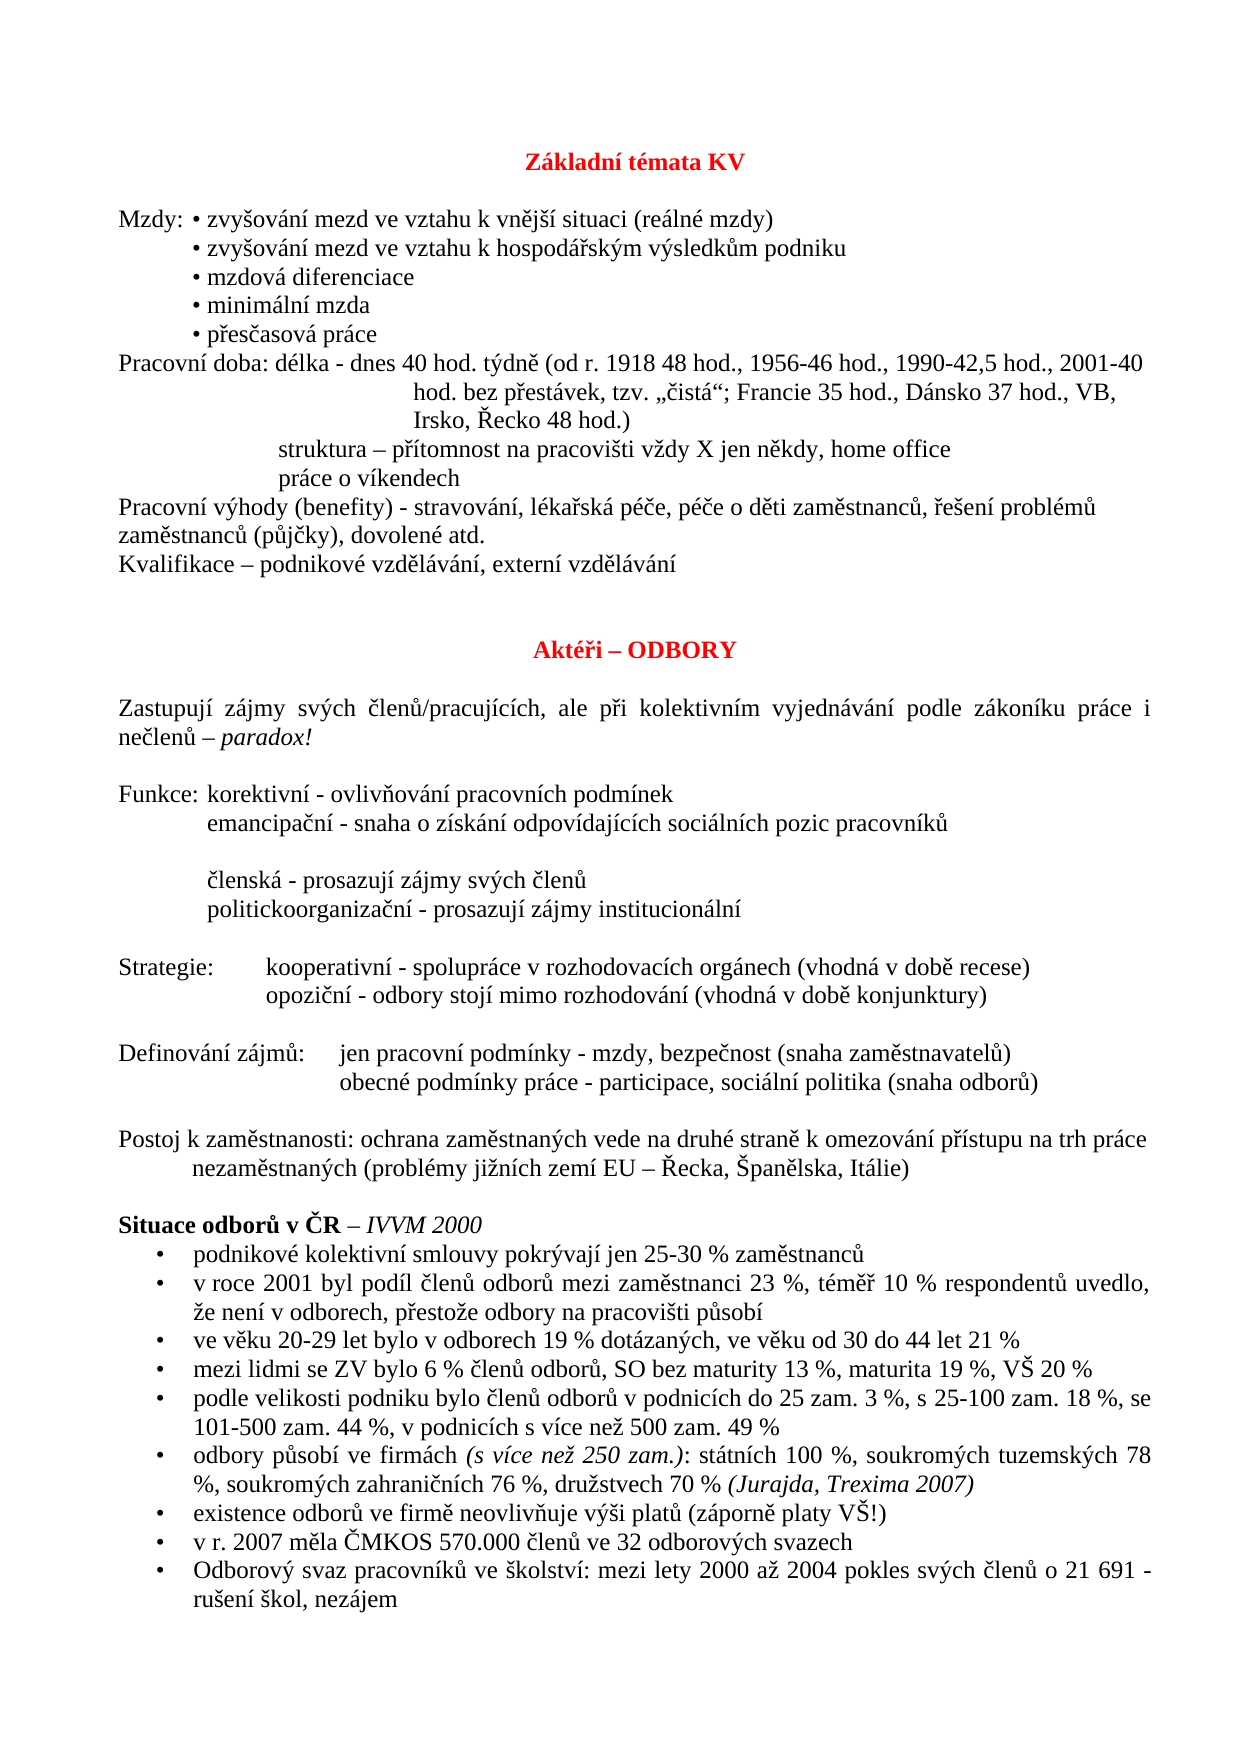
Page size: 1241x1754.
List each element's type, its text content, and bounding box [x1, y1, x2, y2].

text • minimální mzda [118, 291, 1152, 319]
text emancipační - snaha o získání odpovídajících sociálních pozic pracovníků [193, 808, 1152, 837]
list podle velikosti podniku bylo členů odborů v podnicích do 25 zam. 3 %, s 25-100 zam. 18 %, se 101-500 zam. 44 %, v podnicích s více než 500 zam. 49 % [156, 1383, 1152, 1441]
text Postoj k zaměstnanosti: ochrana zaměstnaných vede na druhé straně k omezování přístupu na trh práce [118, 1124, 1152, 1153]
list v roce 2001 byl podíl členů odborů mezi zaměstnanci 23 %, téměř 10 % respondentů uvedlo, že není v odborech, přestože odbory na pracovišti působí [156, 1268, 1152, 1326]
text politickoorganizační - prosazují zájmy institucionální [193, 894, 1152, 923]
text Funkce: korektivní - ovlivňování pracovních podmínek [118, 779, 1152, 808]
text • mzdová diferenciace [118, 262, 1152, 291]
text • zvyšování mezd ve vztahu k hospodářským výsledkům podniku [118, 233, 1152, 262]
text opoziční - odbory stojí mimo rozhodování (vhodná v době konjunktury) [193, 981, 1152, 1009]
text obecné podmínky práce - participace, sociální politika (snaha odborů) [267, 1067, 1152, 1096]
text Pracovní výhody (benefity) - stravování, lékařská péče, péče o děti zaměstnanců, řešení problémů zaměstnanců (půjčky), dovolené atd. [118, 492, 1152, 549]
text Strategie: kooperativní - spolupráce v rozhodovacích orgánech (vhodná v době recese) [118, 952, 1152, 981]
text Definování zájmů: jen pracovní podmínky - mzdy, bezpečnost (snaha zaměstnavatelů) [118, 1038, 1152, 1067]
text členská - prosazují zájmy svých členů [193, 866, 1152, 894]
list mezi lidmi se ZV bylo 6 % členů odborů, SO bez maturity 13 %, maturita 19 %, VŠ 20 % [156, 1354, 1152, 1383]
list v r. 2007 měla ČMKOS 570.000 členů ve 32 odborových svazech [156, 1527, 1152, 1556]
text Pracovní doba: délka - dnes 40 hod. týdně (od r. 1918 48 hod., 1956-46 hod., 1990-42,5 hod., 2001-40 [118, 348, 1152, 377]
text Kvalifikace – podnikové vzdělávání, externí vzdělávání [118, 549, 1152, 578]
list odbory působí ve firmách (s více než 250 zam.): státních 100 %, soukromých tuzemských 78 %, soukromých zahraničních 76 %, družstvech 70 % (Jurajda, Trexima 2007) [156, 1441, 1152, 1498]
text struktura – přítomnost na pracovišti vždy X jen někdy, home office [266, 434, 1152, 463]
list existence odborů ve firmě neovlivňuje výši platů (záporně platy VŠ!) [156, 1498, 1152, 1527]
text Zastupují zájmy svých členů/pracujících, ale při kolektivním vyjednávání podle zákoníku práce i nečlenů – paradox! [118, 693, 1152, 751]
text hod. bez přestávek, tzv. „čistá“; Francie 35 hod., Dánsko 37 hod., VB, Irsko, Řecko 48 hod.) [413, 377, 1152, 434]
text Mzdy: • zvyšování mezd ve vztahu k vnější situaci (reálné mzdy) [118, 204, 1152, 233]
list podnikové kolektivní smlouvy pokrývají jen 25-30 % zaměstnanců [156, 1239, 1152, 1268]
list ve věku 20-29 let bylo v odborech 19 % dotázaných, ve věku od 30 do 44 let 21 % [156, 1326, 1152, 1354]
text práce o víkendech [266, 463, 1152, 492]
text Základní témata KV [118, 147, 1152, 176]
text nezaměstnaných (problémy jižních zemí EU – Řecka, Španělska, Itálie) [118, 1153, 1152, 1182]
text Aktéři – ODBORY [118, 636, 1152, 664]
text Situace odborů v ČR – IVVM 2000 [118, 1211, 1152, 1239]
list Odborový svaz pracovníků ve školství: mezi lety 2000 až 2004 pokles svých členů o 21 691 - rušení škol, nezájem [156, 1556, 1152, 1613]
text • přesčasová práce [118, 319, 1152, 348]
